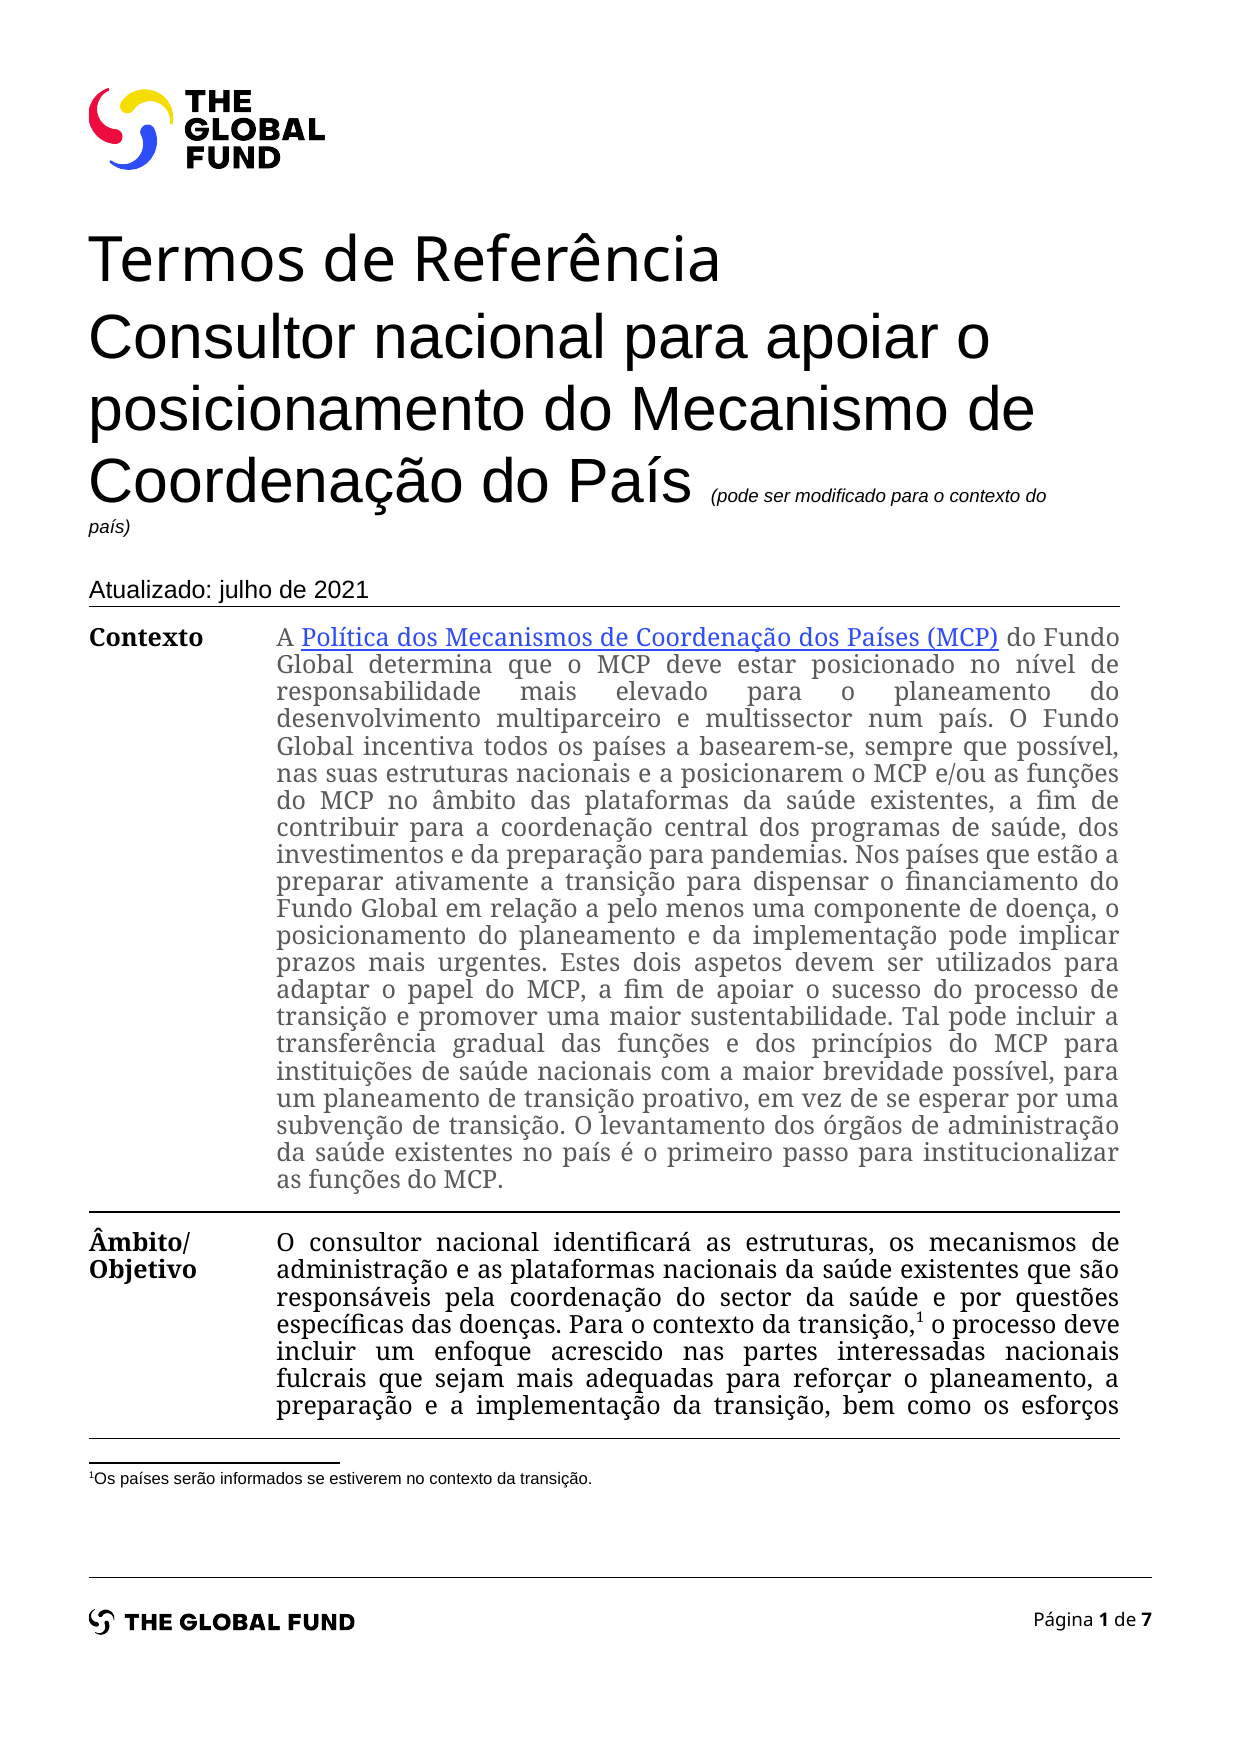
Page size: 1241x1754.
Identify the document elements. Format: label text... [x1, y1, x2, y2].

picture [88, 88, 325, 170]
table_header Contexto [89, 607, 276, 1211]
text Atualizado: julho de 2021 [89, 575, 1092, 603]
table_header A Política dos Mecanismos de Coordenação dos Países (MCP) do Fundo Global determina que o MCP deve estar posicionado no nível de responsabilidade mais elevado para o planeamento do desenvolvimento multiparceiro e multissector num país. O Fundo Global incentiva todos os países a basearem-se, sempre que possível, nas suas estruturas nacionais e a posicionarem o MCP e/ou as funções do MCP no âmbito das plataformas da saúde existentes, a fim de contribuir para a coordenação central dos programas de saúde, dos investimentos e da preparação para pandemias. Nos países que estão a preparar ativamente a transição para dispensar o financiamento do Fundo Global em relação a pelo menos uma componente de doença, o posicionamento do planeamento e da implementação pode implicar prazos mais urgentes. Estes dois aspetos devem ser utilizados para adaptar o papel do MCP, a fim de apoiar o sucesso do processo de transição e promover uma maior sustentabilidade. Tal pode incluir a transferência gradual das funções e dos princípios do MCP para instituições de saúde nacionais com a maior brevidade possível, para um planeamento de transição proativo, em vez de se esperar por uma subvenção de transição. O levantamento dos órgãos de administração da saúde existentes no país é o primeiro passo para institucionalizar as funções do MCP. [276, 607, 1120, 1211]
table_cell Âmbito/ Objetivo [89, 1213, 276, 1437]
picture [88, 1609, 355, 1635]
subtitle Consultor nacional para apoiar o posicionamento do Mecanismo de Coordenação do País (pode ser modificado para o contexto do país) [89, 300, 1092, 537]
title Termos de Referência [89, 215, 1092, 300]
